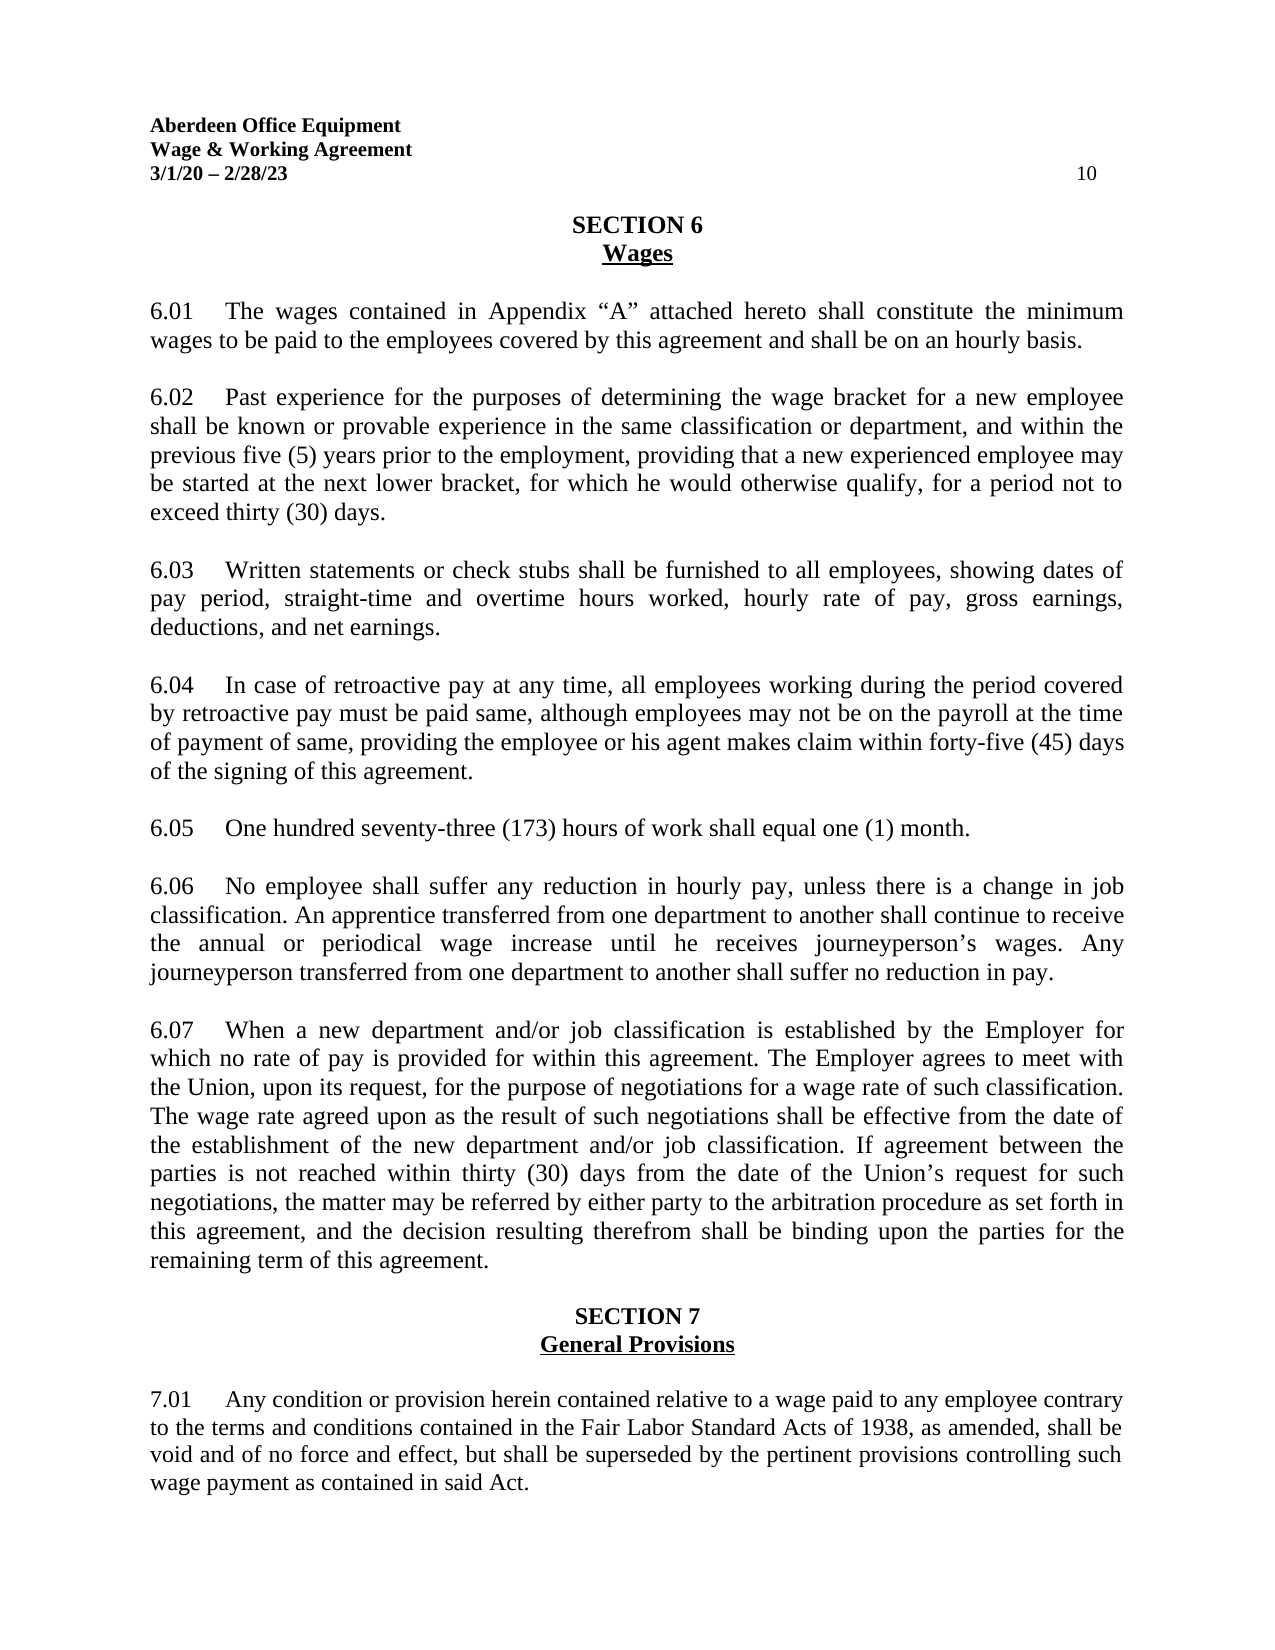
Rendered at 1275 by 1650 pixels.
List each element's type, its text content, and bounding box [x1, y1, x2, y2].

text 6.01 The wages contained in Appendix “A” attached hereto shall constitute the minimum wages to be paid to the employees covered by this agreement and shall be on an hourly basis. [150, 296, 1125, 353]
text 6.03 Written statements or check stubs shall be furnished to all employees, showing dates of pay period, straight-time and overtime hours worked, hourly rate of pay, gross earnings, deductions, and net earnings. [150, 555, 1125, 641]
text SECTION 6 [150, 210, 1125, 238]
text 6.04 In case of retroactive pay at any time, all employees working during the period covered by retroactive pay must be paid same, although employees may not be on the payroll at the time of payment of same, providing the employee or his agent makes claim within forty-five (45) days of the signing of this agreement. [150, 670, 1125, 785]
text 7.01 Any condition or provision herein contained relative to a wage paid to any employee contrary to the terms and conditions contained in the Fair Labor Standard Acts of 1938, as amended, shall be void and of no force and effect, but shall be superseded by the pertinent provisions controlling such wage payment as contained in said Act. [150, 1385, 1125, 1495]
text 6.07 When a new department and/or job classification is established by the Employer for which no rate of pay is provided for within this agreement. The Employer agrees to meet with the Union, upon its request, for the purpose of negotiations for a wage rate of such classification. The wage rate agreed upon as the result of such negotiations shall be effective from the date of the establishment of the new department and/or job classification. If agreement between the parties is not reached within thirty (30) days from the date of the Union’s request for such negotiations, the matter may be referred by either party to the arbitration procedure as set forth in this agreement, and the decision resulting therefrom shall be binding upon the parties for the remaining term of this agreement. [150, 1015, 1125, 1273]
text SECTION 7 [150, 1302, 1125, 1330]
text 6.05 One hundred seventy-three (173) hours of work shall equal one (1) month. [150, 813, 1125, 842]
text 6.02 Past experience for the purposes of determining the wage bracket for a new employee shall be known or provable experience in the same classification or department, and within the previous five (5) years prior to the employment, providing that a new experienced employee may be started at the next lower bracket, for which he would otherwise qualify, for a period not to exceed thirty (30) days. [150, 382, 1125, 526]
text 6.06 No employee shall suffer any reduction in hourly pay, unless there is a change in job classification. An apprentice transferred from one department to another shall continue to receive the annual or periodical wage increase until he receives journeyperson’s wages. Any journeyperson transferred from one department to another shall suffer no reduction in pay. [150, 871, 1125, 986]
text Wages [150, 238, 1125, 267]
text General Provisions [150, 1330, 1125, 1357]
